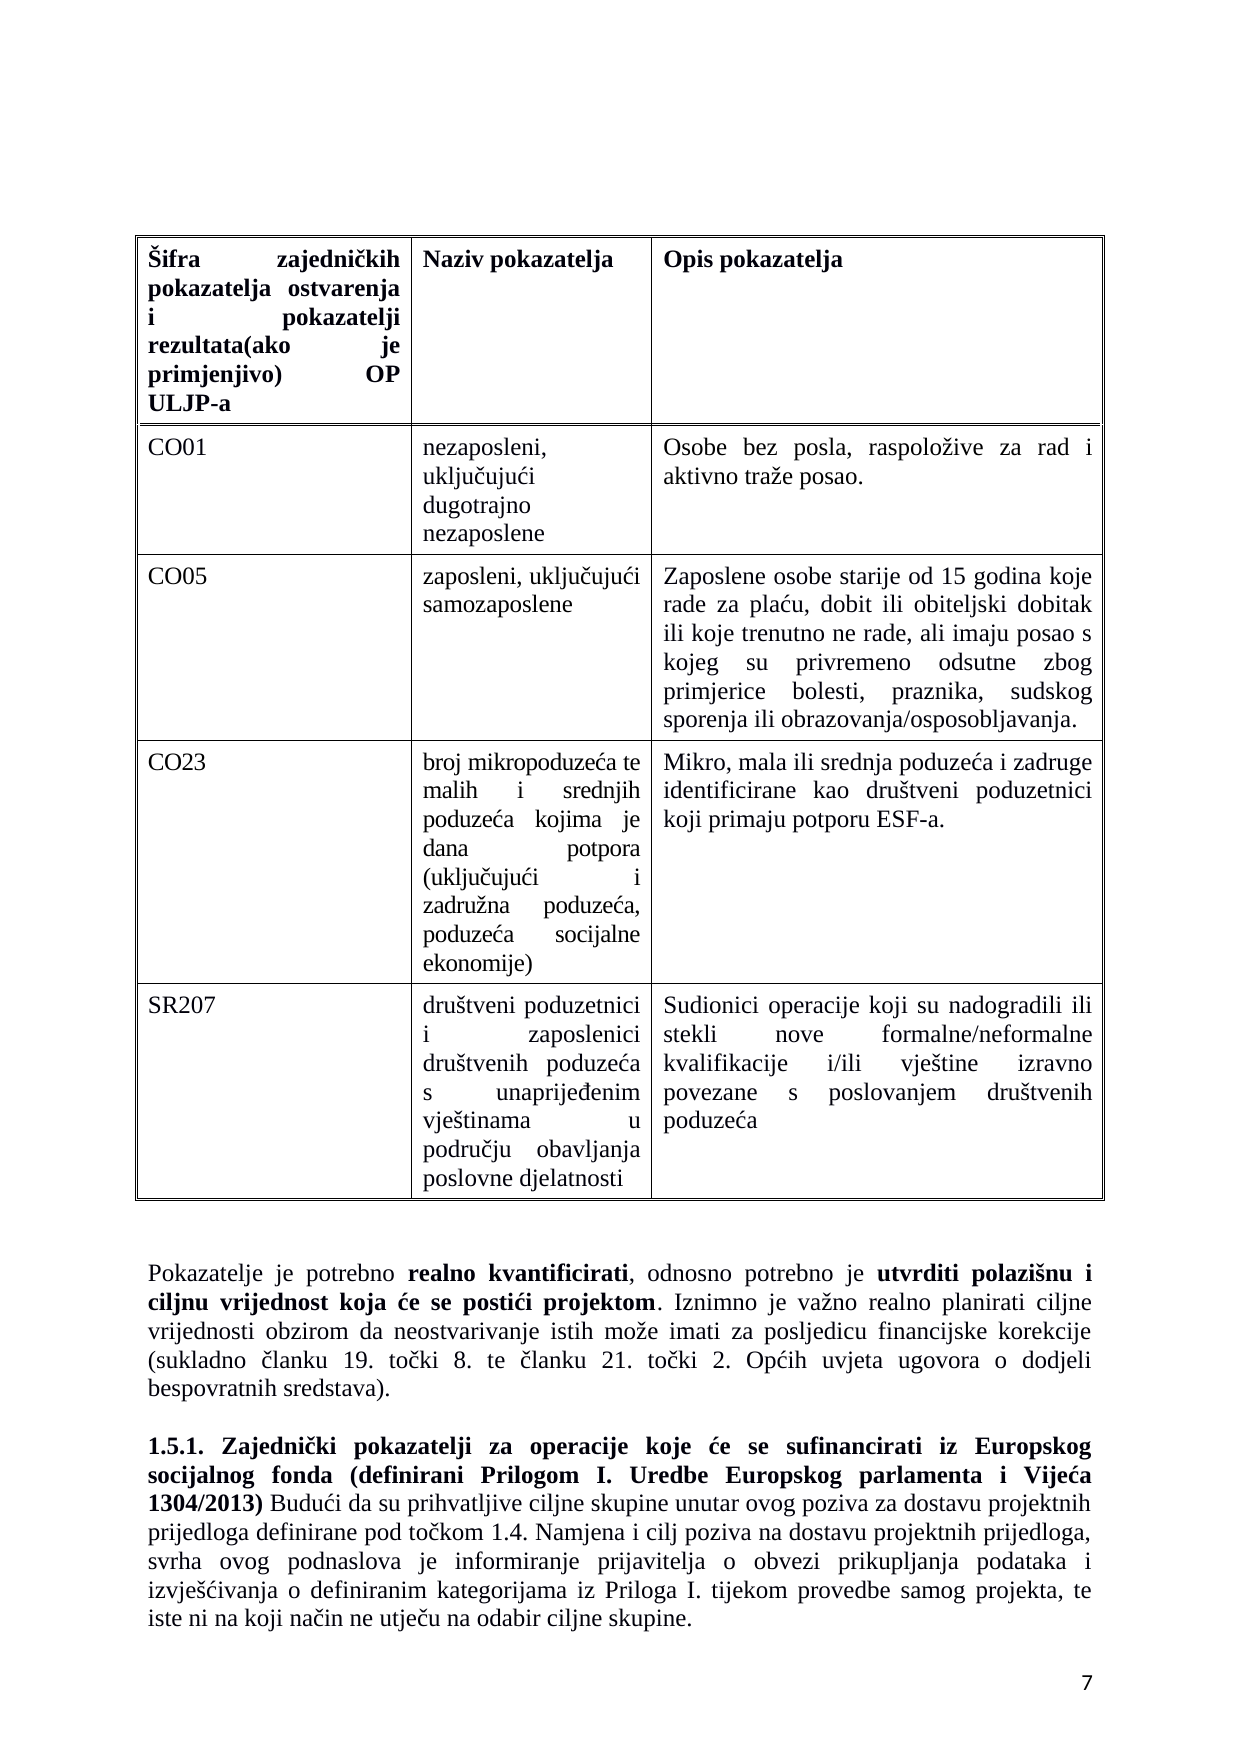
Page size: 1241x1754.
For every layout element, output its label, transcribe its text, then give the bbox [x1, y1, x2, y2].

table_cell CO05 [138, 555, 411, 739]
table_header Naziv pokazatelja [412, 238, 651, 423]
table_cell Osobe bez posla, raspoložive za rad i aktivno traže posao. [652, 423, 1104, 553]
table_cell Mikro, mala ili srednja poduzeća i zadruge identificirane kao društveni poduzetnici koji primaju potporu ESF-a. [652, 741, 1102, 983]
text Pokazatelje je potrebno realno kvantificirati, odnosno potrebno je utvrditi polazišnu i ciljnu vrijednost koja će se postići projektom. Iznimno je važno realno planirati ciljne vrijednosti obzirom da neostvarivanje istih može imati za posljedicu financijske korekcije (sukladno članku 19. točki 8. te članku 21. točki 2. Općih uvjeta ugovora o dodjeli bespovratnih sredstava). [148, 1258, 1092, 1402]
table_header Opis pokazatelja [652, 238, 1102, 423]
table_cell nezaposleni, uključujući dugotrajno nezaposlene [412, 426, 651, 553]
table_cell zaposleni, uključujući samozaposlene [412, 555, 651, 739]
table_cell CO01 [136, 423, 411, 553]
table_cell Zaposlene osobe starije od 15 godina koje rade za plaću, dobit ili obiteljski dobitak ili koje trenutno ne rade, ali imaju posao s kojeg su privremeno odsutne zbog primjerice bolesti, praznika, sudskog sporenja ili obrazovanja/osposobljavanja. [652, 555, 1102, 739]
table_header Šifra zajedničkih pokazatelja ostvarenja i pokazatelji rezultata(ako je primjenjivo) OP ULJP-a [138, 238, 411, 423]
table_cell SR207 [138, 984, 411, 1198]
table_cell CO23 [138, 741, 411, 983]
text 1.5.1. Zajednički pokazatelji za operacije koje će se sufinancirati iz Europskog socijalnog fonda (definirani Prilogom I. Uredbe Europskog parlamenta i Vijeća 1304/2013) Budući da su prihvatljive ciljne skupine unutar ovog poziva za dostavu projektnih prijedloga definirane pod točkom 1.4. Namjena i cilj poziva na dostavu projektnih prijedloga, svrha ovog podnaslova je informiranje prijavitelja o obvezi prikupljanja podataka i izvješćivanja o definiranim kategorijama iz Priloga I. tijekom provedbe samog projekta, te iste ni na koji način ne utječu na odabir ciljne skupine. [148, 1431, 1092, 1632]
table_cell društveni poduzetnici i zaposlenici društvenih poduzeća s unaprijeđenim vještinama u području obavljanja poslovne djelatnosti [412, 984, 651, 1198]
table_cell Sudionici operacije koji su nadogradili ili stekli nove formalne/neformalne kvalifikacije i/ili vještine izravno povezane s poslovanjem društvenih poduzeća [652, 984, 1102, 1198]
table_cell broj mikropoduzeća te malih i srednjih poduzeća kojima je dana potpora (uključujući i zadružna poduzeća, poduzeća socijalne ekonomije) [412, 741, 651, 983]
